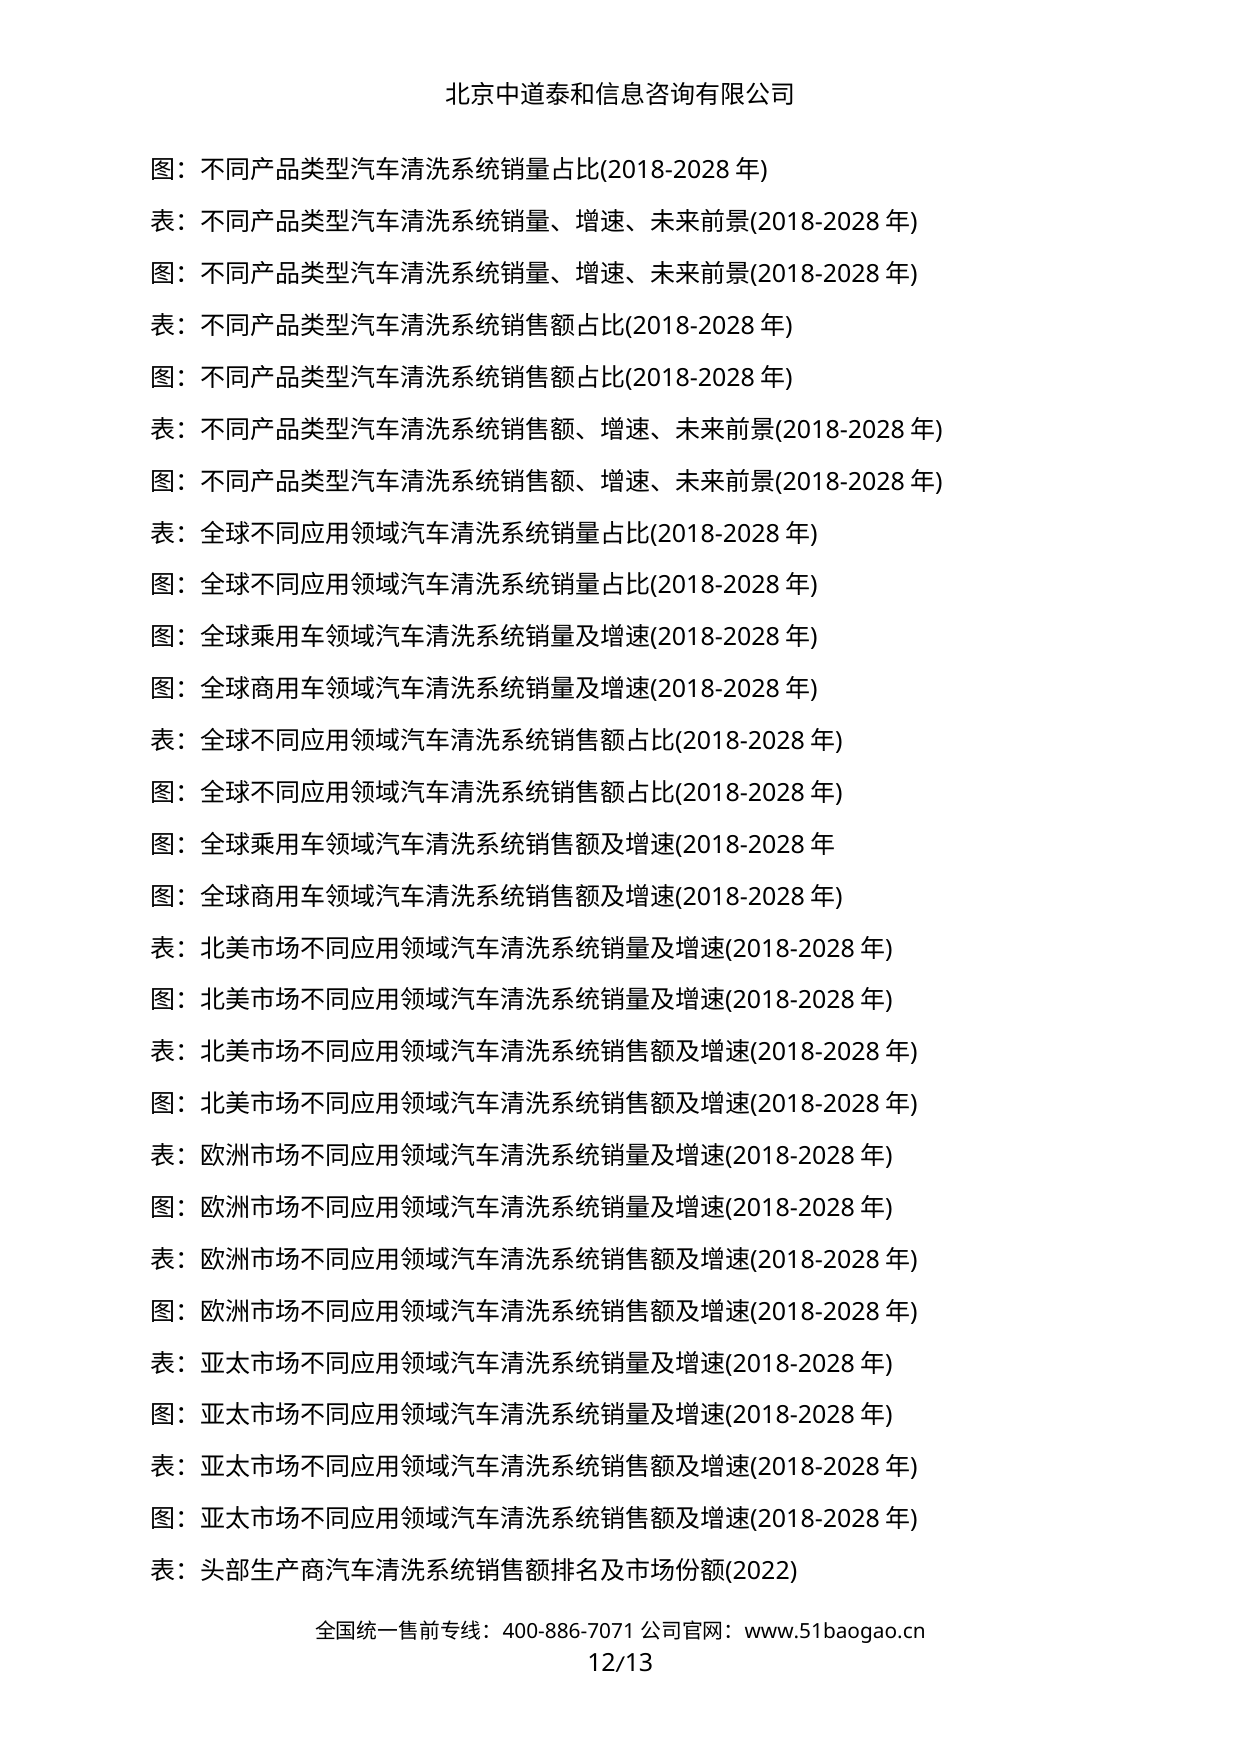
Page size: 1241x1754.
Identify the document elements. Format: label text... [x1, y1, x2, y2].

text 图：欧洲市场不同应用领域汽车清洗系统销售额及增速(2018-2028年) [150, 1291, 1090, 1327]
text 图：不同产品类型汽车清洗系统销量占比(2018-2028年) [150, 150, 1090, 186]
text 图：亚太市场不同应用领域汽车清洗系统销量及增速(2018-2028年) [150, 1395, 1090, 1431]
text 表：不同产品类型汽车清洗系统销量、增速、未来前景(2018-2028年) [150, 202, 1090, 238]
text 表：不同产品类型汽车清洗系统销售额占比(2018-2028年) [150, 306, 1090, 342]
text 图：全球商用车领域汽车清洗系统销量及增速(2018-2028年) [150, 669, 1090, 705]
text 图：全球乘用车领域汽车清洗系统销售额及增速(2018-2028年 [150, 824, 1090, 861]
text 表：不同产品类型汽车清洗系统销售额、增速、未来前景(2018-2028年) [150, 409, 1090, 446]
text 表：欧洲市场不同应用领域汽车清洗系统销售额及增速(2018-2028年) [150, 1239, 1090, 1276]
text 图：北美市场不同应用领域汽车清洗系统销量及增速(2018-2028年) [150, 980, 1090, 1016]
text 表：全球不同应用领域汽车清洗系统销量占比(2018-2028年) [150, 513, 1090, 549]
text 图：欧洲市场不同应用领域汽车清洗系统销量及增速(2018-2028年) [150, 1187, 1090, 1224]
text 表：欧洲市场不同应用领域汽车清洗系统销量及增速(2018-2028年) [150, 1136, 1090, 1172]
text 表：头部生产商汽车清洗系统销售额排名及市场份额(2022) [150, 1551, 1090, 1587]
text 图：不同产品类型汽车清洗系统销售额、增速、未来前景(2018-2028年) [150, 461, 1090, 497]
text 图：全球不同应用领域汽车清洗系统销售额占比(2018-2028年) [150, 772, 1090, 809]
text 图：不同产品类型汽车清洗系统销售额占比(2018-2028年) [150, 357, 1090, 394]
text 表：北美市场不同应用领域汽车清洗系统销售额及增速(2018-2028年) [150, 1032, 1090, 1068]
text 图：北美市场不同应用领域汽车清洗系统销售额及增速(2018-2028年) [150, 1084, 1090, 1120]
text 图：全球商用车领域汽车清洗系统销售额及增速(2018-2028年) [150, 876, 1090, 912]
text 表：亚太市场不同应用领域汽车清洗系统销量及增速(2018-2028年) [150, 1343, 1090, 1379]
text 表：全球不同应用领域汽车清洗系统销售额占比(2018-2028年) [150, 721, 1090, 757]
text 表：北美市场不同应用领域汽车清洗系统销量及增速(2018-2028年) [150, 928, 1090, 964]
text 图：不同产品类型汽车清洗系统销量、增速、未来前景(2018-2028年) [150, 254, 1090, 290]
text 表：亚太市场不同应用领域汽车清洗系统销售额及增速(2018-2028年) [150, 1447, 1090, 1483]
text 图：全球乘用车领域汽车清洗系统销量及增速(2018-2028年) [150, 617, 1090, 653]
text 图：全球不同应用领域汽车清洗系统销量占比(2018-2028年) [150, 565, 1090, 601]
text 图：亚太市场不同应用领域汽车清洗系统销售额及增速(2018-2028年) [150, 1499, 1090, 1535]
